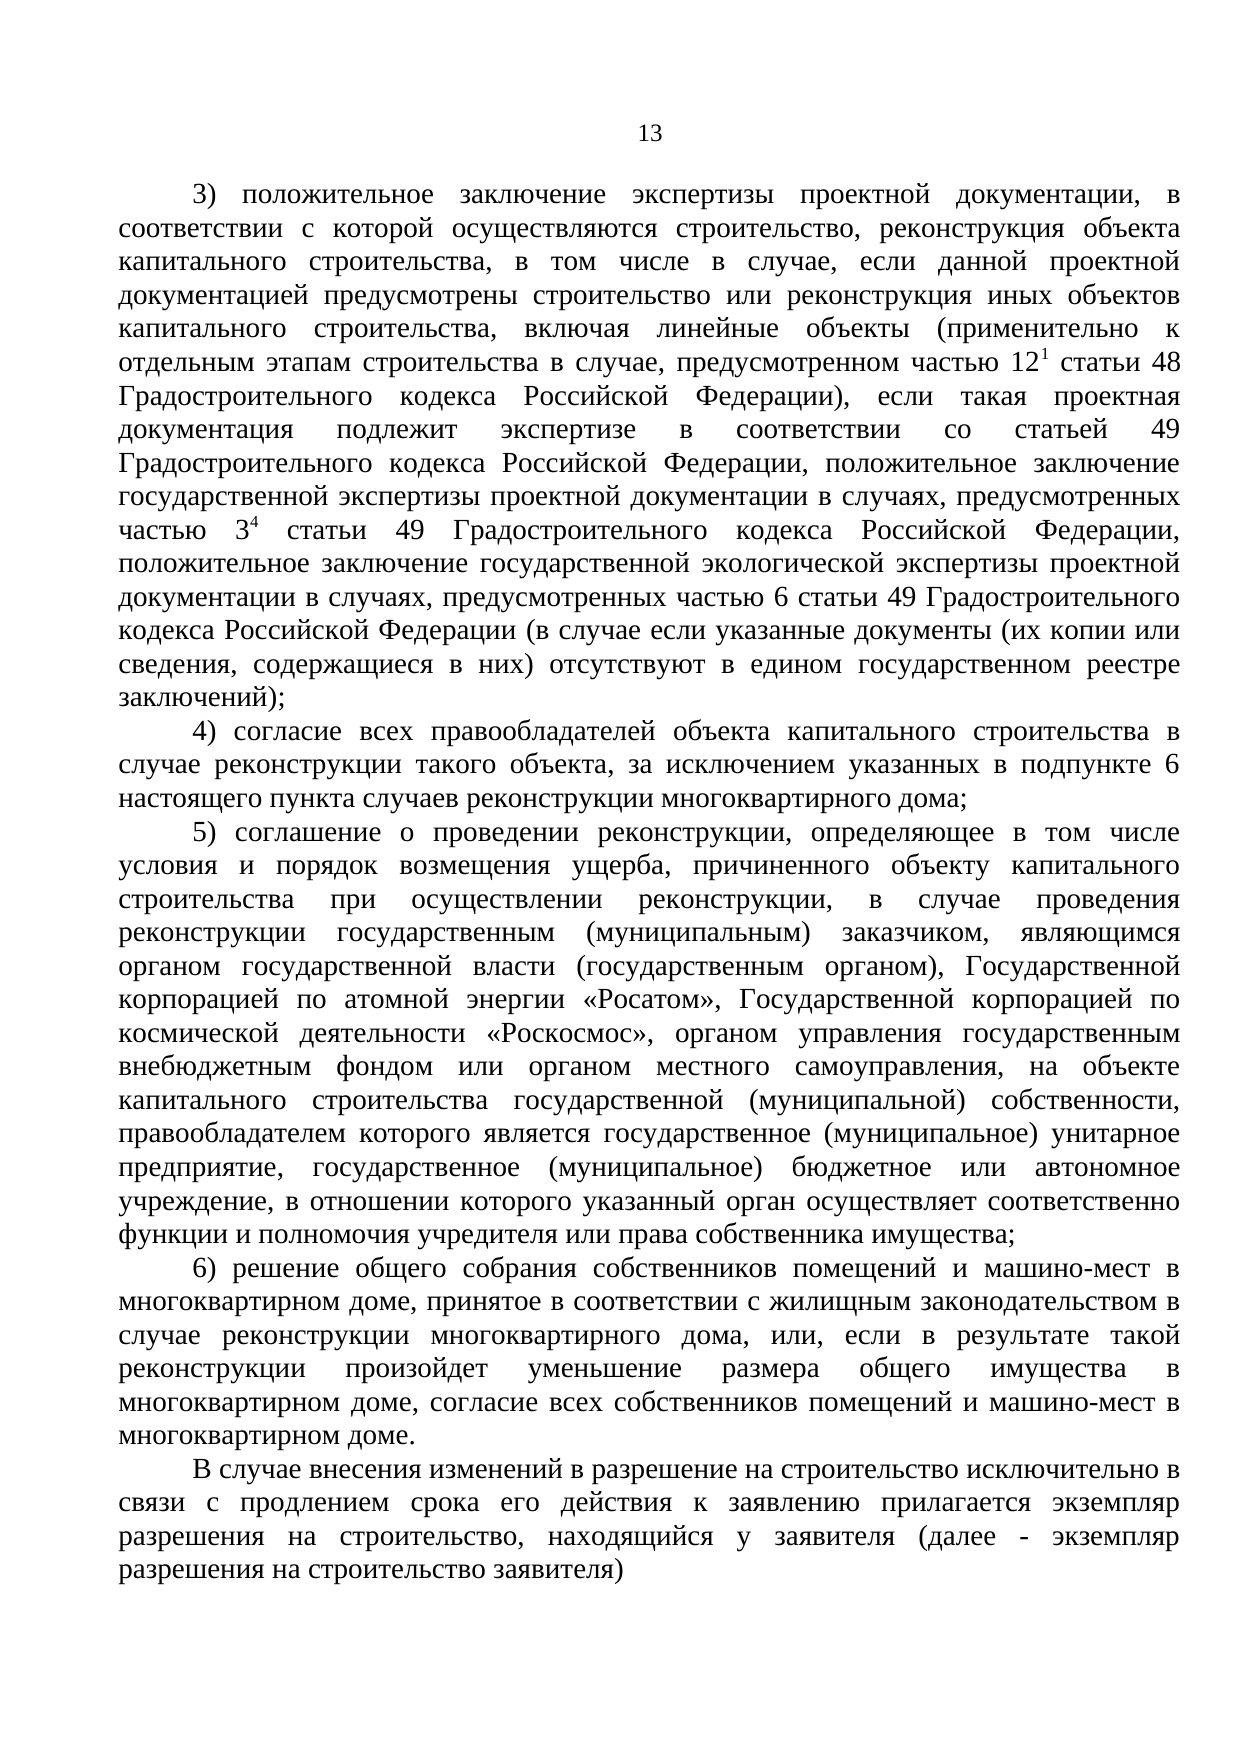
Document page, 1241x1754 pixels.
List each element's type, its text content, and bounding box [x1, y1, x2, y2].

text 6) решение общего собрания собственников помещений и машино-мест в многоквартирном доме, принятое в соответствии с жилищным законодательством в случае реконструкции многоквартирного дома, или, если в результате такой реконструкции произойдет уменьшение размера общего имущества в многоквартирном доме, согласие всех собственников помещений и машино-мест в многоквартирном доме. [118, 1250, 1181, 1451]
text В случае внесения изменений в разрешение на строительство исключительно в связи с продлением срока его действия к заявлению прилагается экземпляр разрешения на строительство, находящийся у заявителя (далее - экземпляр разрешения на строительство заявителя) [118, 1451, 1181, 1585]
text 3) положительное заключение экспертизы проектной документации, в соответствии с которой осуществляются строительство, реконструкция объекта капитального строительства, в том числе в случае, если данной проектной документацией предусмотрены строительство или реконструкция иных объектов капитального строительства, включая линейные объекты (применительно к отдельным этапам строительства в случае, предусмотренном частью 121 статьи 48 Градостроительного кодекса Российской Федерации), если такая проектная документация подлежит экспертизе в соответствии со статьей 49 Градостроительного кодекса Российской Федерации, положительное заключение государственной экспертизы проектной документации в случаях, предусмотренных частью 34 статьи 49 Градостроительного кодекса Российской Федерации, положительное заключение государственной экологической экспертизы проектной документации в случаях, предусмотренных частью 6 статьи 49 Градостроительного кодекса Российской Федерации (в случае если указанные документы (их копии или сведения, содержащиеся в них) отсутствуют в едином государственном реестре заключений); [118, 176, 1181, 713]
text 4) согласие всех правообладателей объекта капитального строительства в случае реконструкции такого объекта, за исключением указанных в подпункте 6 настоящего пункта случаев реконструкции многоквартирного дома; [118, 713, 1181, 814]
text 5) соглашение о проведении реконструкции, определяющее в том числе условия и порядок возмещения ущерба, причиненного объекту капитального строительства при осуществлении реконструкции, в случае проведения реконструкции государственным (муниципальным) заказчиком, являющимся органом государственной власти (государственным органом), Государственной корпорацией по атомной энергии «Росатом», Государственной корпорацией по космической деятельности «Роскосмос», органом управления государственным внебюджетным фондом или органом местного самоуправления, на объекте капитального строительства государственной (муниципальной) собственности, правообладателем которого является государственное (муниципальное) унитарное предприятие, государственное (муниципальное) бюджетное или автономное учреждение, в отношении которого указанный орган осуществляет соответственно функции и полномочия учредителя или права собственника имущества; [118, 814, 1181, 1250]
